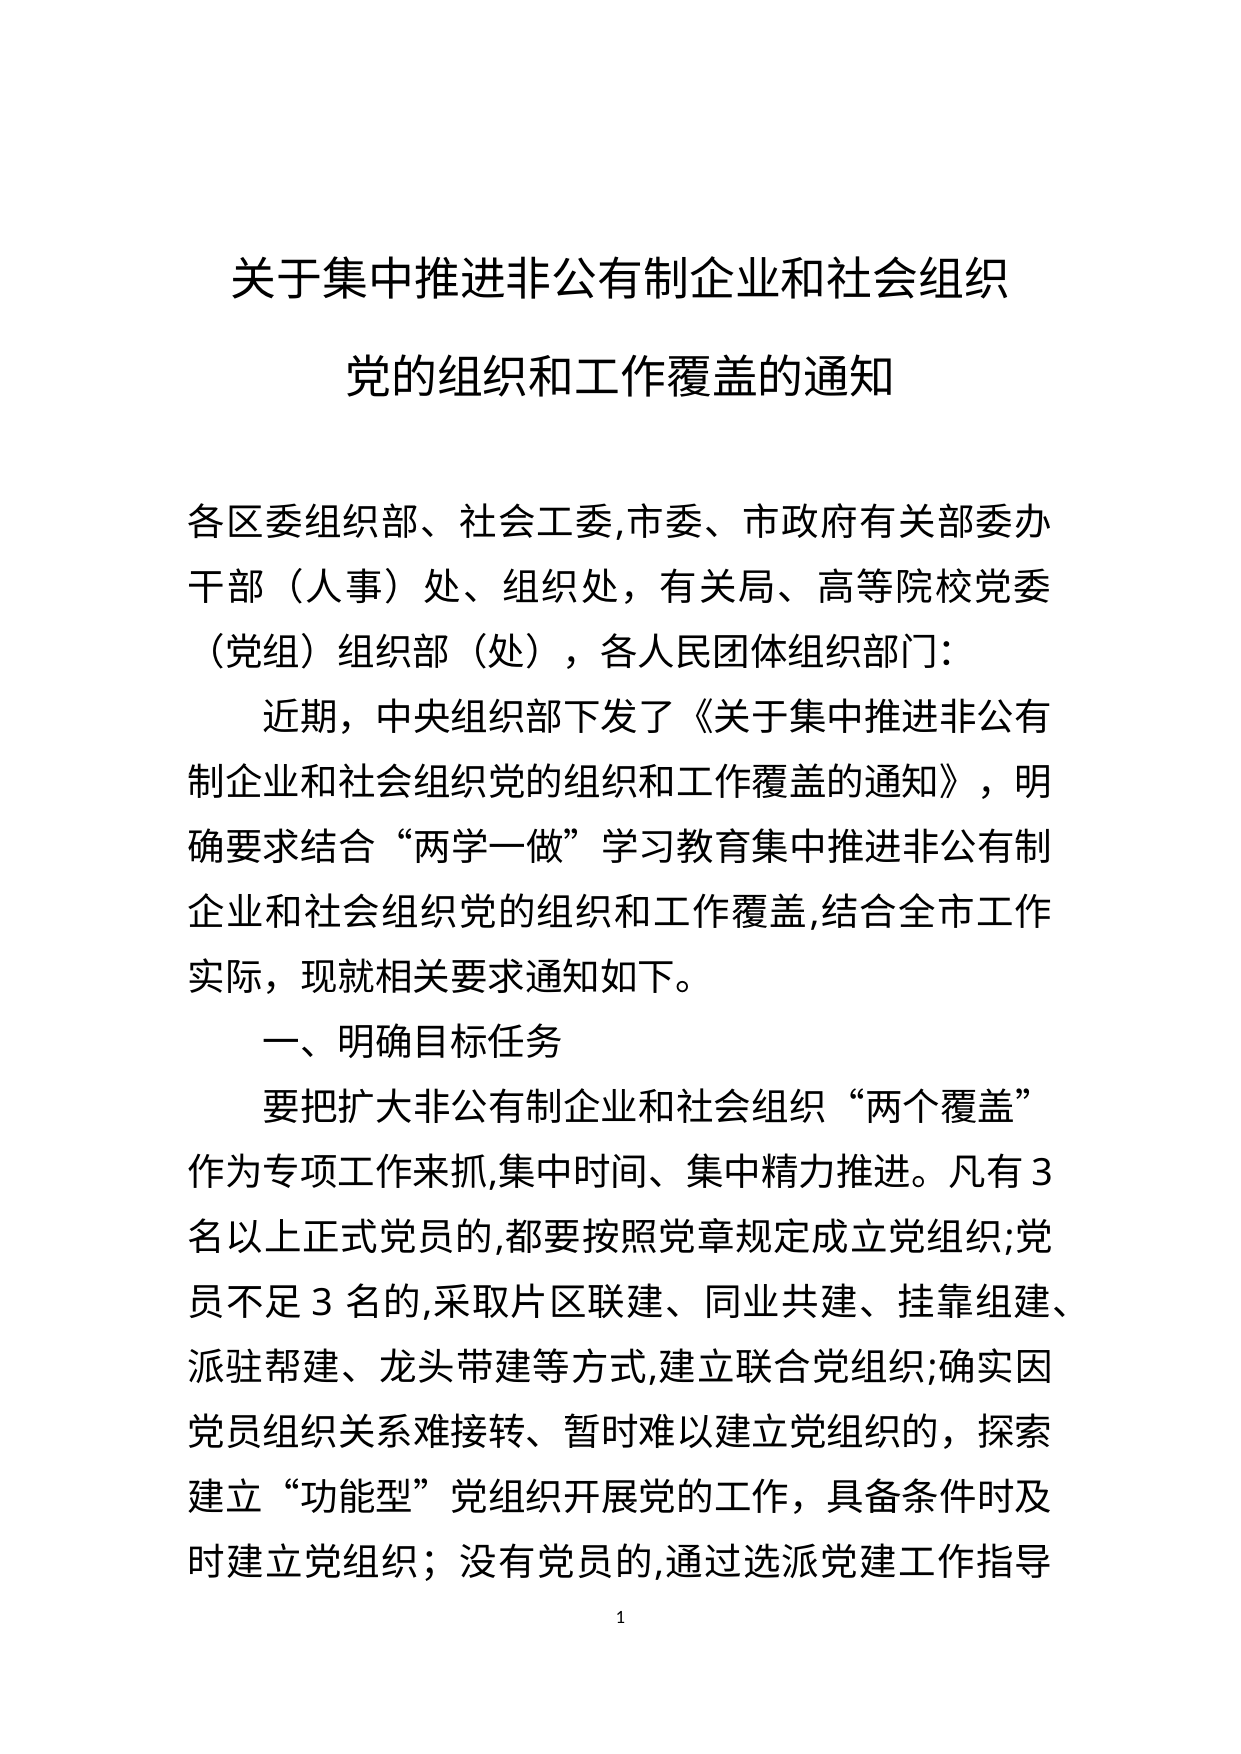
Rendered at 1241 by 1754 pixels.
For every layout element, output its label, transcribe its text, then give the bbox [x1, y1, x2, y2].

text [187, 1072, 1053, 1592]
text 各区委组织部、社会工委,市委、市政府有关部委办干部（人事）处、组织处，有关局、高等院校党委（党组）组织部（处），各人民团体组织部门： [187, 487, 1053, 682]
text 一、明确目标任务 [187, 1007, 1053, 1072]
text 党的组织和工作覆盖的通知 [187, 324, 1053, 422]
text 关于集中推进非公有制企业和社会组织 [187, 227, 1053, 324]
text 近期，中央组织部下发了《关于集中推进非公有制企业和社会组织党的组织和工作覆盖的通知》，明确要求结合“两学一做”学习教育集中推进非公有制企业和社会组织党的组织和工作覆盖,结合全市工作实际，现就相关要求通知如下。 [187, 682, 1053, 1007]
